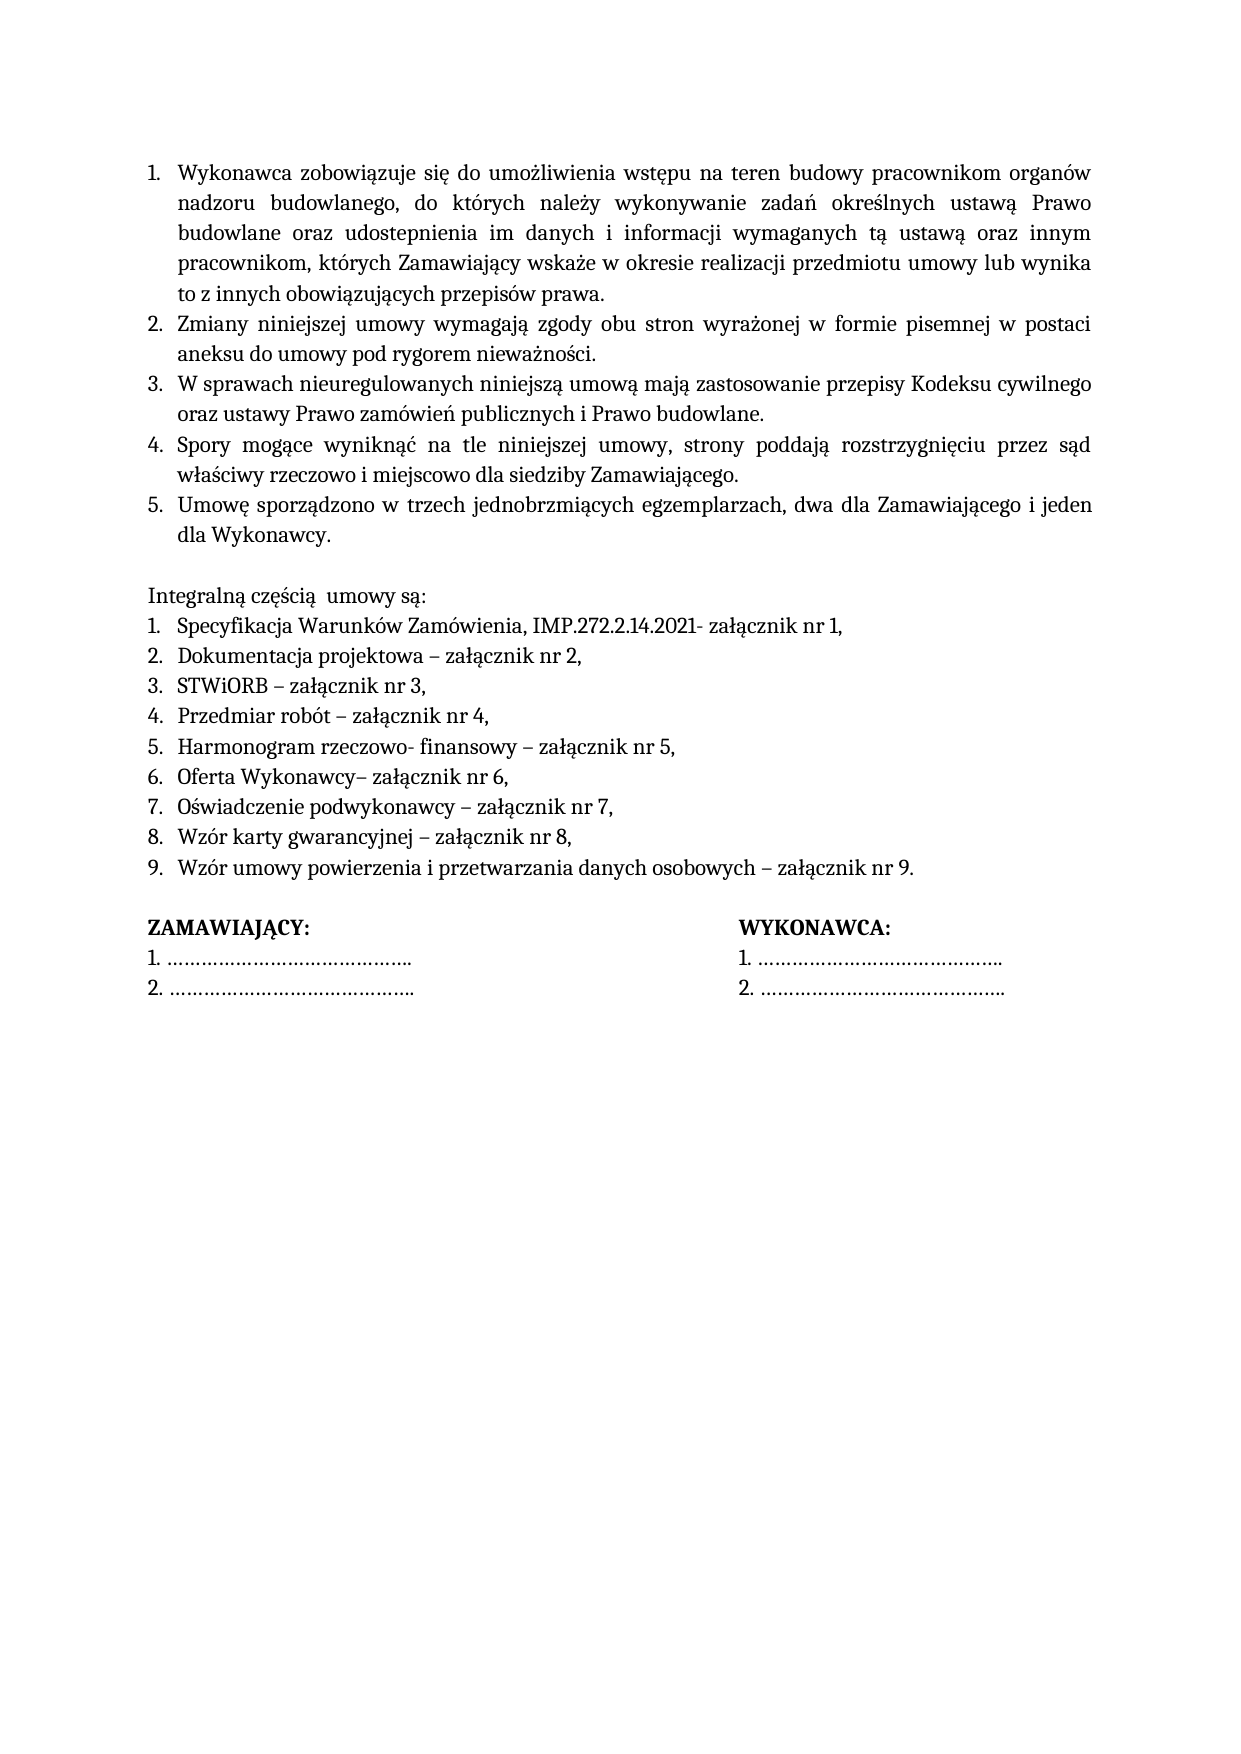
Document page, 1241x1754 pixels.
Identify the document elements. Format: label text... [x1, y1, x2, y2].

list Oferta Wykonawcy– załącznik nr 6, [148, 764, 1092, 790]
list Wykonawca zobowiązuje się do umożliwienia wstępu na teren budowy pracownikom organów nadzoru budowlanego, do których należy wykonywanie zadań określnych ustawą Prawo budowlane oraz udostepnienia im danych i informacji wymaganych tą ustawą oraz innym pracownikom, których Zamawiający wskaże w okresie realizacji przedmiotu umowy lub wynika to z innych obowiązujących przepisów prawa. [148, 159, 1092, 307]
list W sprawach nieuregulowanych niniejszą umową mają zastosowanie przepisy Kodeksu cywilnego oraz ustawy Prawo zamówień publicznych i Prawo budowlane. [148, 371, 1092, 427]
text 2. ……………………………………. 2. ……………………………………. [148, 975, 1092, 1001]
list Spory mogące wyniknąć na tle niniejszej umowy, strony poddają rozstrzygnięciu przez sąd właściwy rzeczowo i miejscowo dla siedziby Zamawiającego. [148, 431, 1092, 488]
list Specyfikacja Warunków Zamówienia, IMP.272.2.14.2021- załącznik nr 1, [148, 613, 1092, 639]
text 1. ……………………………………. 1. ……………………………………. [148, 945, 1092, 971]
list Oświadczenie podwykonawcy – załącznik nr 7, [148, 794, 1092, 820]
list Dokumentacja projektowa – załącznik nr 2, [148, 643, 1092, 669]
list Przedmiar robót – załącznik nr 4, [148, 703, 1092, 729]
list Harmonogram rzeczowo- finansowy – załącznik nr 5, [148, 733, 1092, 760]
text ZAMAWIAJĄCY: WYKONAWCA: [148, 915, 1092, 941]
text Integralną częścią umowy są: [148, 582, 1092, 609]
list Umowę sporządzono w trzech jednobrzmiących egzemplarzach, dwa dla Zamawiającego i jeden dla Wykonawcy. [148, 492, 1092, 548]
list Wzór karty gwarancyjnej – załącznik nr 8, [148, 824, 1092, 850]
list Wzór umowy powierzenia i przetwarzania danych osobowych – załącznik nr 9. [148, 854, 1092, 881]
list STWiORB – załącznik nr 3, [148, 673, 1092, 699]
list Zmiany niniejszej umowy wymagają zgody obu stron wyrażonej w formie pisemnej w postaci aneksu do umowy pod rygorem nieważności. [148, 311, 1092, 367]
